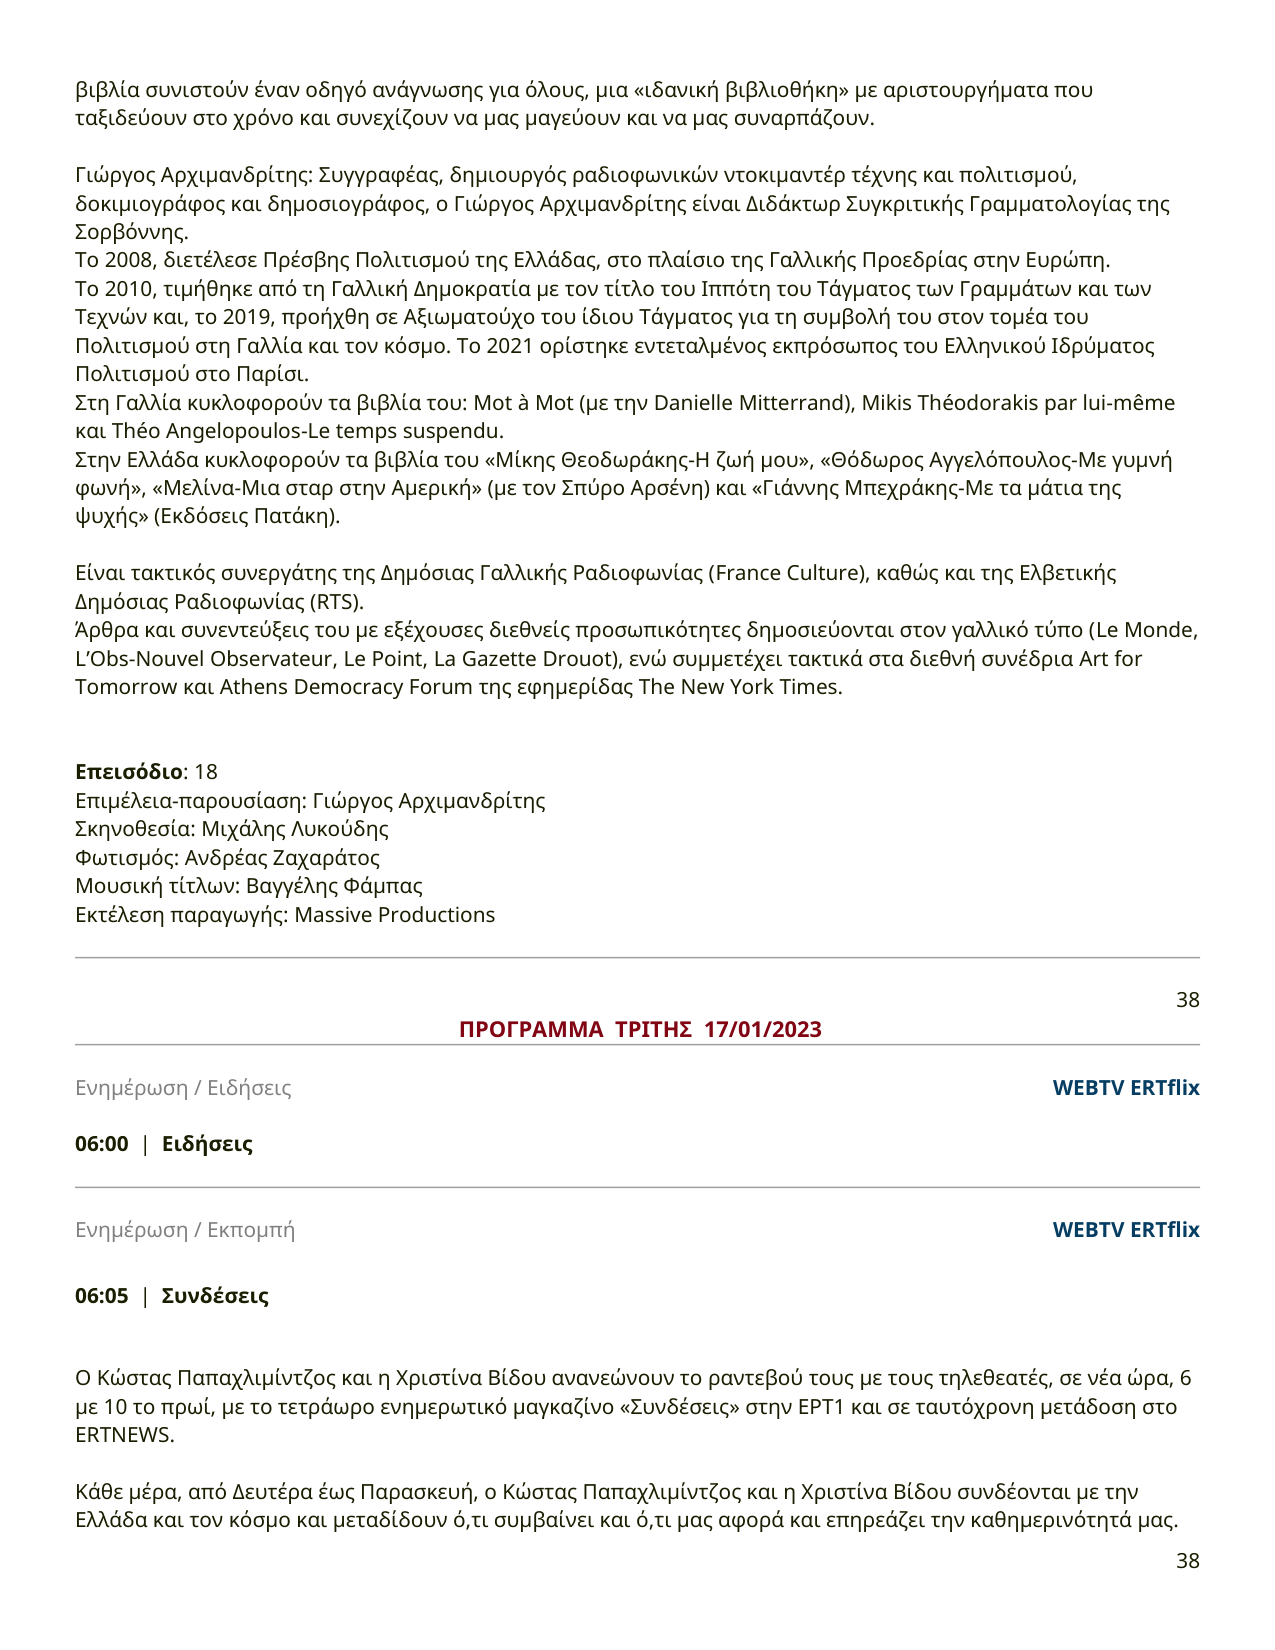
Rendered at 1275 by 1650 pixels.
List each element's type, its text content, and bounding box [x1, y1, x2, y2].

text 06:00 | Ειδήσεις [75, 1101, 1200, 1186]
text Eπεισόδιο: 18 Επιμέλεια-παρουσίαση: Γιώργος Αρχιμανδρίτης Σκηνοθεσία: Μιχάλης Λυκούδης Φωτισμός: Ανδρέας Ζαχαράτος Μουσική τίτλων: Βαγγέλης Φάμπας Εκτέλεση παραγωγής: Massive Productions [75, 701, 1200, 956]
table_header WEBTV ERTflix [638, 1215, 1200, 1244]
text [75, 75, 1200, 701]
text 06:05 | Συνδέσεις [75, 1244, 1200, 1338]
table_header Ενημέρωση / Ειδήσεις [75, 1073, 637, 1101]
table_header Ενημέρωση / Εκπομπή [75, 1215, 637, 1244]
table_header WEBTV ERTflix [638, 1073, 1200, 1101]
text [75, 1363, 1200, 1534]
text ΠΡΟΓΡΑΜΜΑ ΤΡΙΤΗΣ 17/01/2023 [75, 1014, 1200, 1043]
